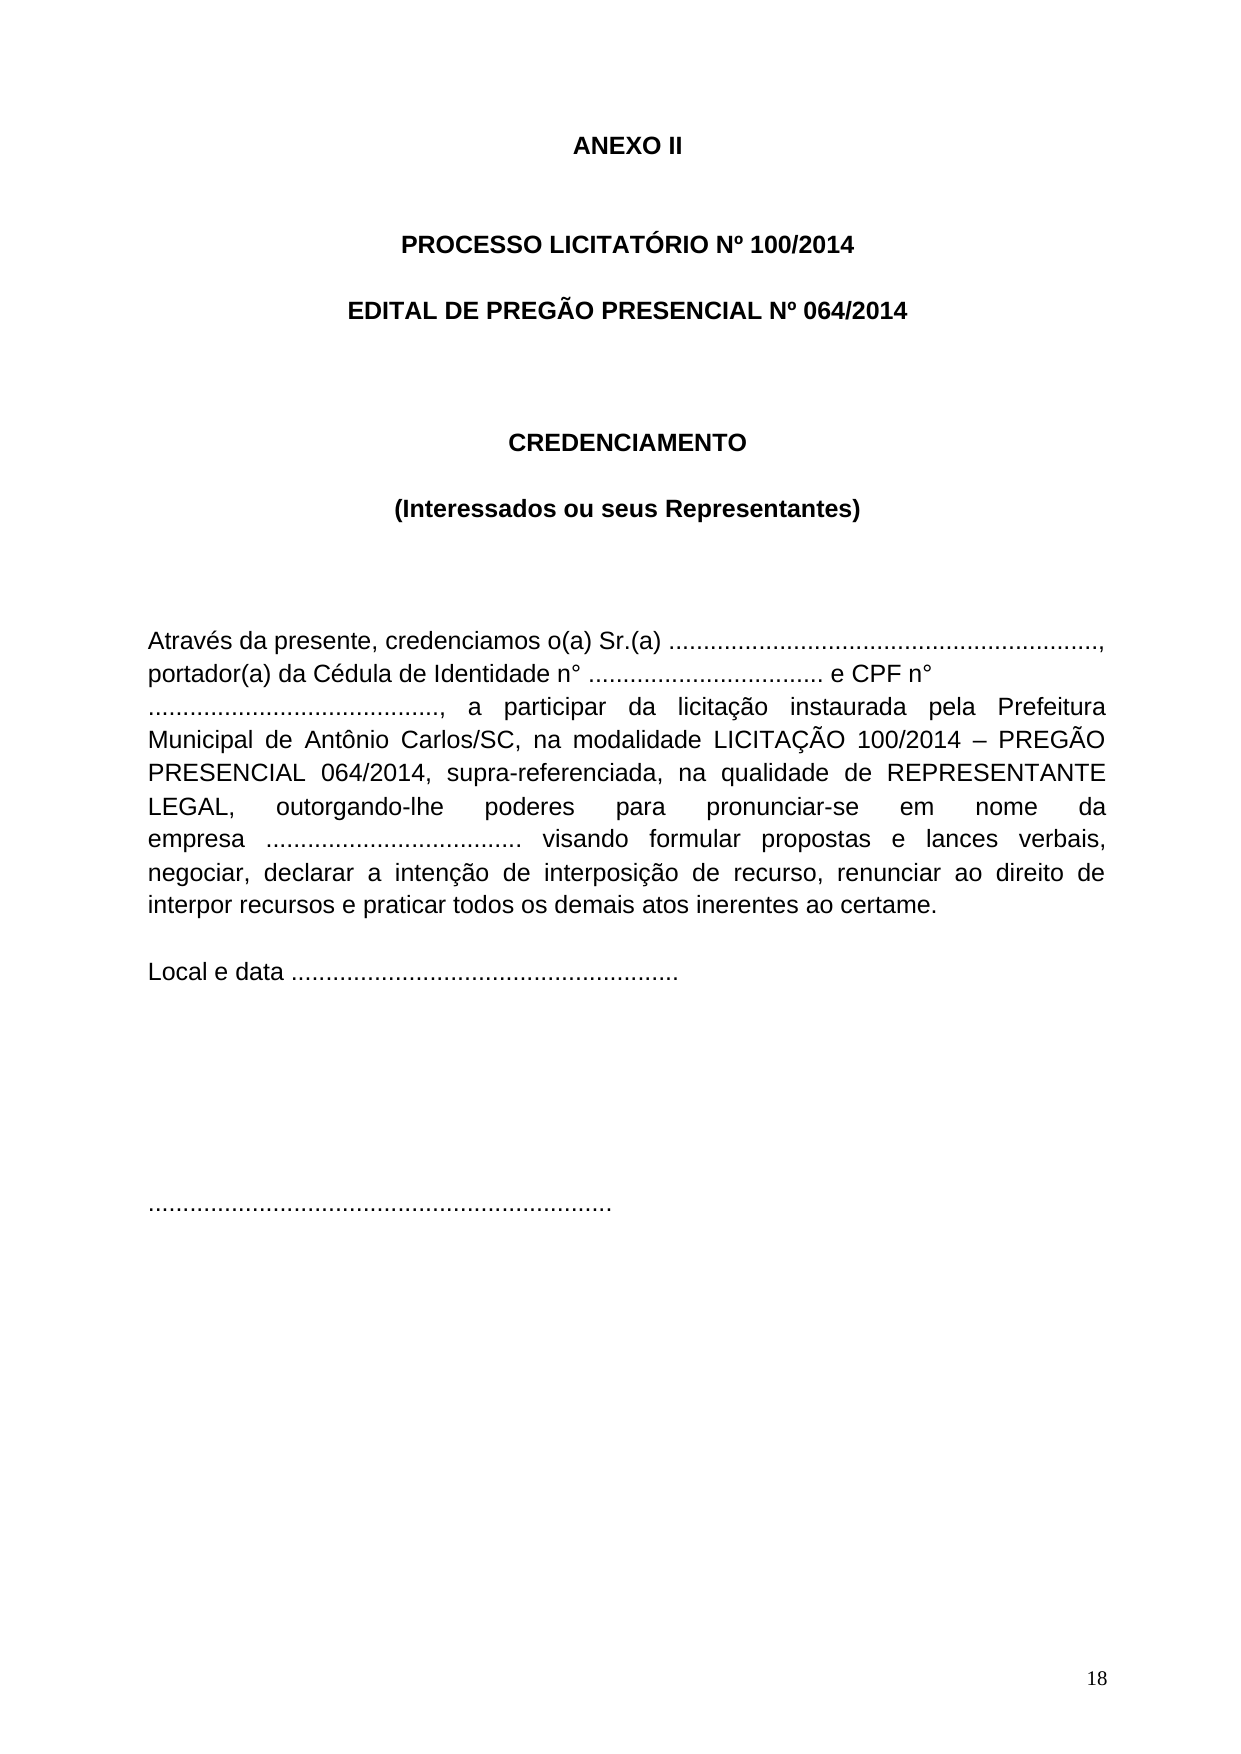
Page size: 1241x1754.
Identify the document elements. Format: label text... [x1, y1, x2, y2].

text (Interessados ou seus Representantes) [148, 494, 1107, 523]
text ................................................................... [148, 1188, 1107, 1216]
text Local e data ........................................................ [148, 957, 1107, 985]
text Através da presente, credenciamos o(a) Sr.(a) .............................................................., [148, 626, 1107, 655]
subtitle ANEXO II [148, 131, 1107, 160]
text .........................................., a participar da licitação instaurada pela Prefeitura Municipal de Antônio Carlos/SC, na modalidade LICITAÇÃO 100/2014 – PREGÃO PRESENCIAL 064/2014, supra-referenciada, na qualidade de REPRESENTANTE LEGAL, outorgando-lhe poderes para pronunciar-se em nome da empresa ..................................... visando formular propostas e lances verbais, negociar, declarar a intenção de interposição de recurso, renunciar ao direito de interpor recursos e praticar todos os demais atos inerentes ao certame. [148, 692, 1107, 919]
text PROCESSO LICITATÓRIO Nº 100/2014 [148, 230, 1107, 259]
text portador(a) da Cédula de Identidade n° .................................. e CPF n° [148, 659, 1107, 688]
subtitle EDITAL DE PREGÃO PRESENCIAL Nº 064/2014 [148, 296, 1107, 325]
text CREDENCIAMENTO [148, 428, 1107, 457]
